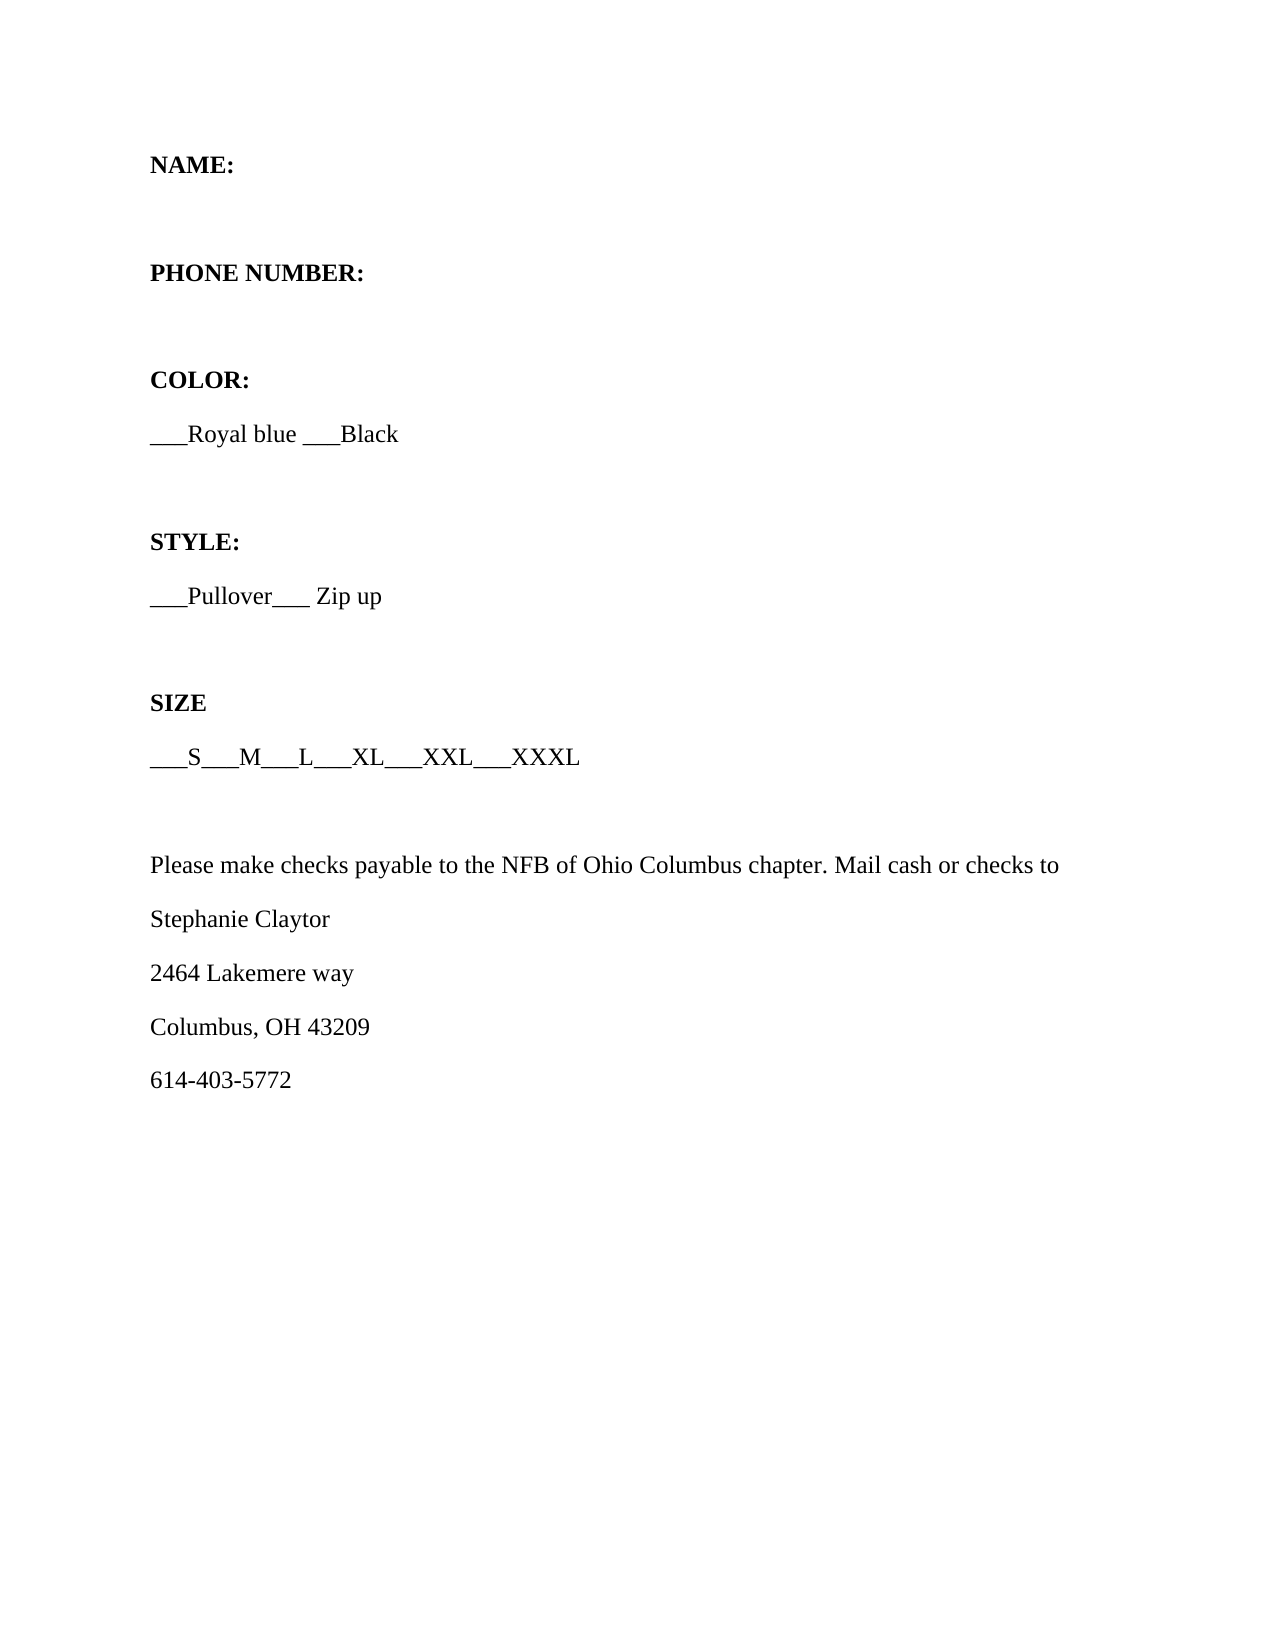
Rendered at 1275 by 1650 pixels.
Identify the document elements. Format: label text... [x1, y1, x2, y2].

text COLOR: [150, 365, 1125, 394]
text ___Royal blue ___Black [150, 419, 1125, 448]
text ___S___M___L___XL___XXL___XXXL [150, 742, 1125, 771]
text SIZE [150, 688, 1125, 717]
text 614-403-5772 [150, 1066, 1125, 1094]
text Columbus, OH 43209 [150, 1012, 1125, 1040]
text NAME: [150, 150, 1125, 179]
text STYLE: [150, 527, 1125, 556]
text Please make checks payable to the NFB of Ohio Columbus chapter. Mail cash or checks to [150, 850, 1125, 879]
text PHONE NUMBER: [150, 258, 1125, 286]
text ___Pullover___ Zip up [150, 581, 1125, 609]
text Stephanie Claytor [150, 904, 1125, 933]
text 2464 Lakemere way [150, 958, 1125, 987]
